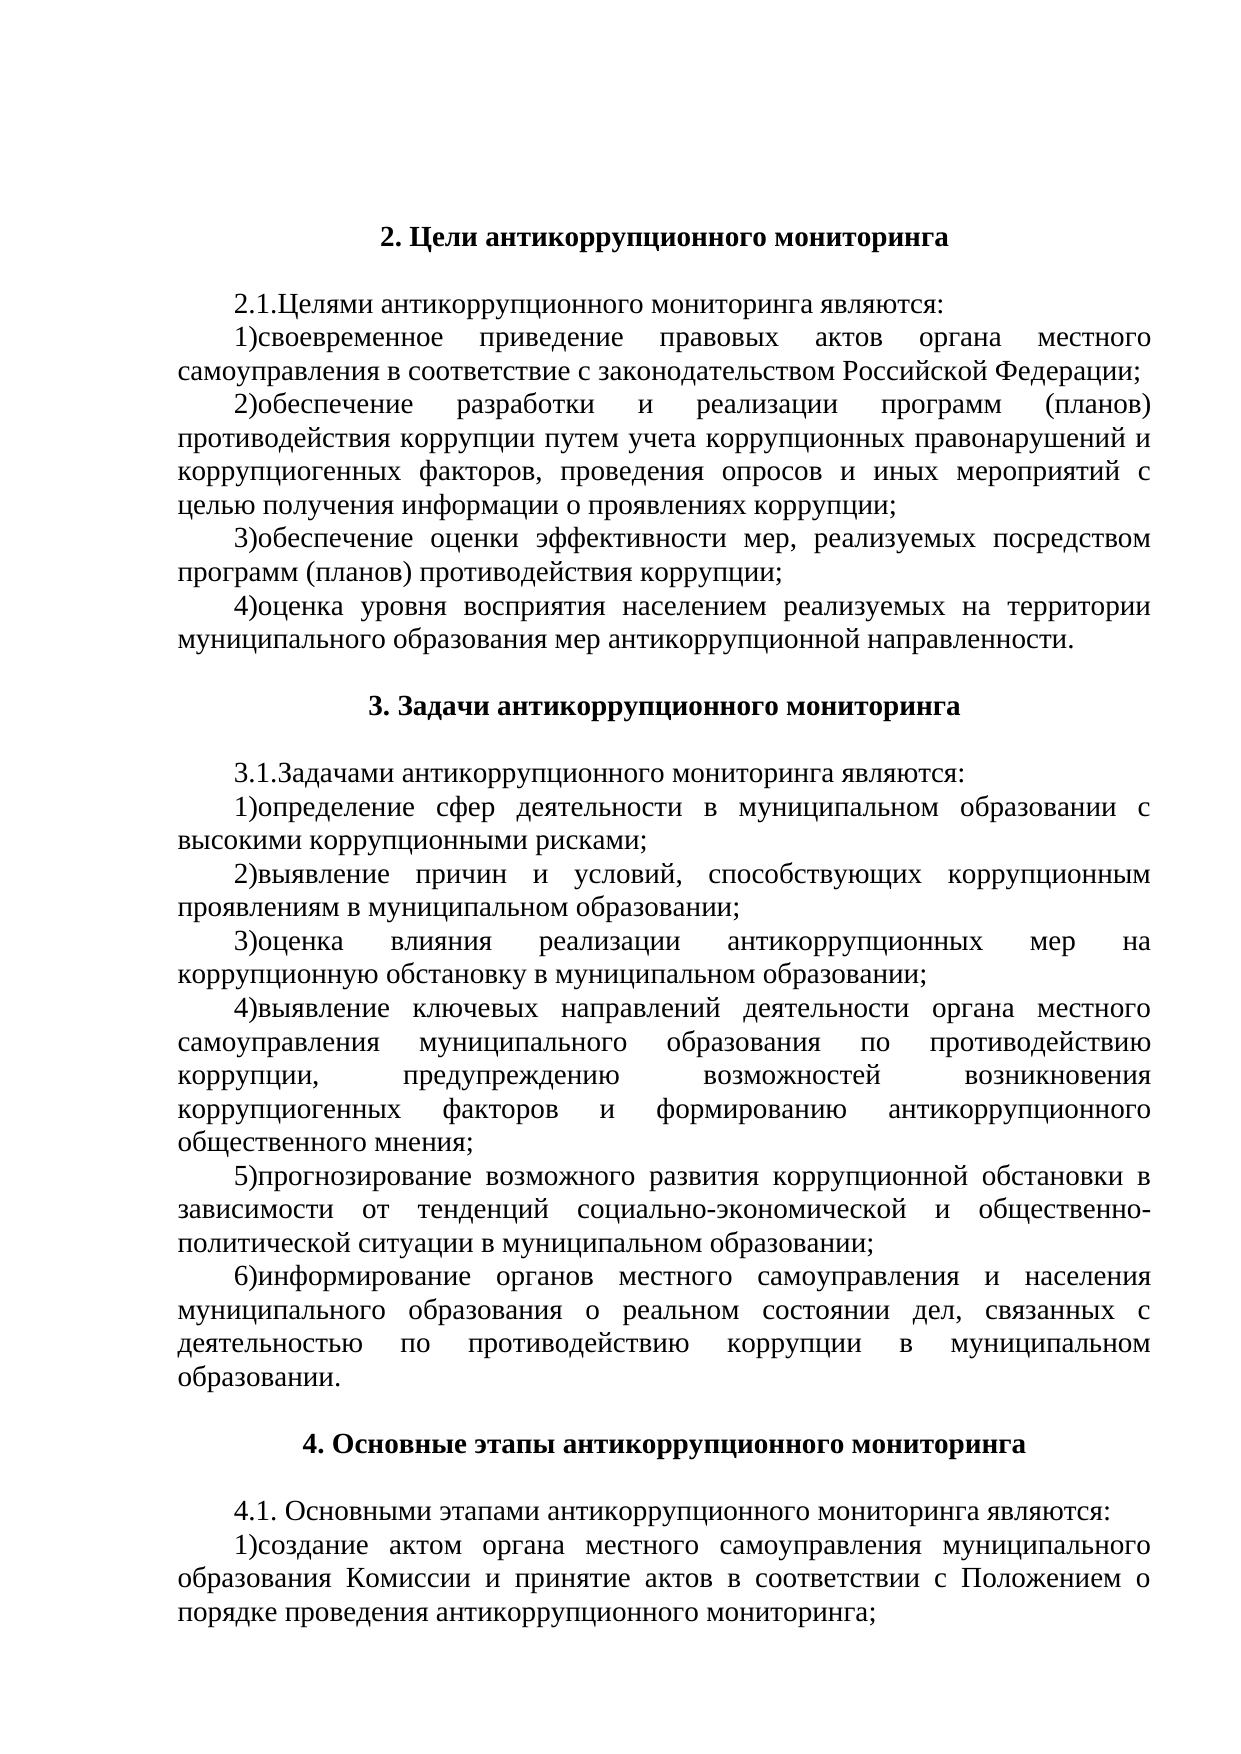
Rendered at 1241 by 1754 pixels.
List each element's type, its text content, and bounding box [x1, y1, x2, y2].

text 4. Основные этапы антикоррупционного мониторинга [177, 1426, 1152, 1460]
text 1)определение сфер деятельности в муниципальном образовании с высокими коррупционными рисками; [177, 789, 1152, 856]
text 4.1. Основными этапами антикоррупционного мониторинга являются: [177, 1493, 1152, 1527]
text 2. Цели антикоррупционного мониторинга [177, 219, 1152, 252]
text 3)оценка влияния реализации антикоррупционных мер на коррупционную обстановку в муниципальном образовании; [177, 923, 1152, 990]
text 4)выявление ключевых направлений деятельности органа местного самоуправления муниципального образования по противодействию коррупции, предупреждению возможностей возникновения коррупциогенных факторов и формированию антикоррупционного общественного мнения; [177, 990, 1152, 1158]
text 1)своевременное приведение правовых актов органа местного самоуправления в соответствие с законодательством Российской Федерации; [177, 319, 1152, 386]
text 2.1.Целями антикоррупционного мониторинга являются: [177, 286, 1152, 319]
text 3.1.Задачами антикоррупционного мониторинга являются: [177, 755, 1152, 789]
text 3)обеспечение оценки эффективности мер, реализуемых посредством программ (планов) противодействия коррупции; [177, 521, 1152, 588]
text 2)обеспечение разработки и реализации программ (планов) противодействия коррупции путем учета коррупционных правонарушений и коррупциогенных факторов, проведения опросов и иных мероприятий с целью получения информации о проявлениях коррупции; [177, 386, 1152, 521]
text 5)прогнозирование возможного развития коррупционной обстановки в зависимости от тенденций социально-экономической и общественно-политической ситуации в муниципальном образовании; [177, 1158, 1152, 1258]
text 1)создание актом органа местного самоуправления муниципального образования Комиссии и принятие актов в соответствии с Положением о порядке проведения антикоррупционного мониторинга; [177, 1527, 1152, 1627]
text 4)оценка уровня восприятия населением реализуемых на территории муниципального образования мер антикоррупционной направленности. [177, 588, 1152, 655]
text 2)выявление причин и условий, способствующих коррупционным проявлениям в муниципальном образовании; [177, 856, 1152, 923]
text 6)информирование органов местного самоуправления и населения муниципального образования о реальном состоянии дел, связанных с деятельностью по противодействию коррупции в муниципальном образовании. [177, 1258, 1152, 1393]
text 3. Задачи антикоррупционного мониторинга [177, 688, 1152, 722]
